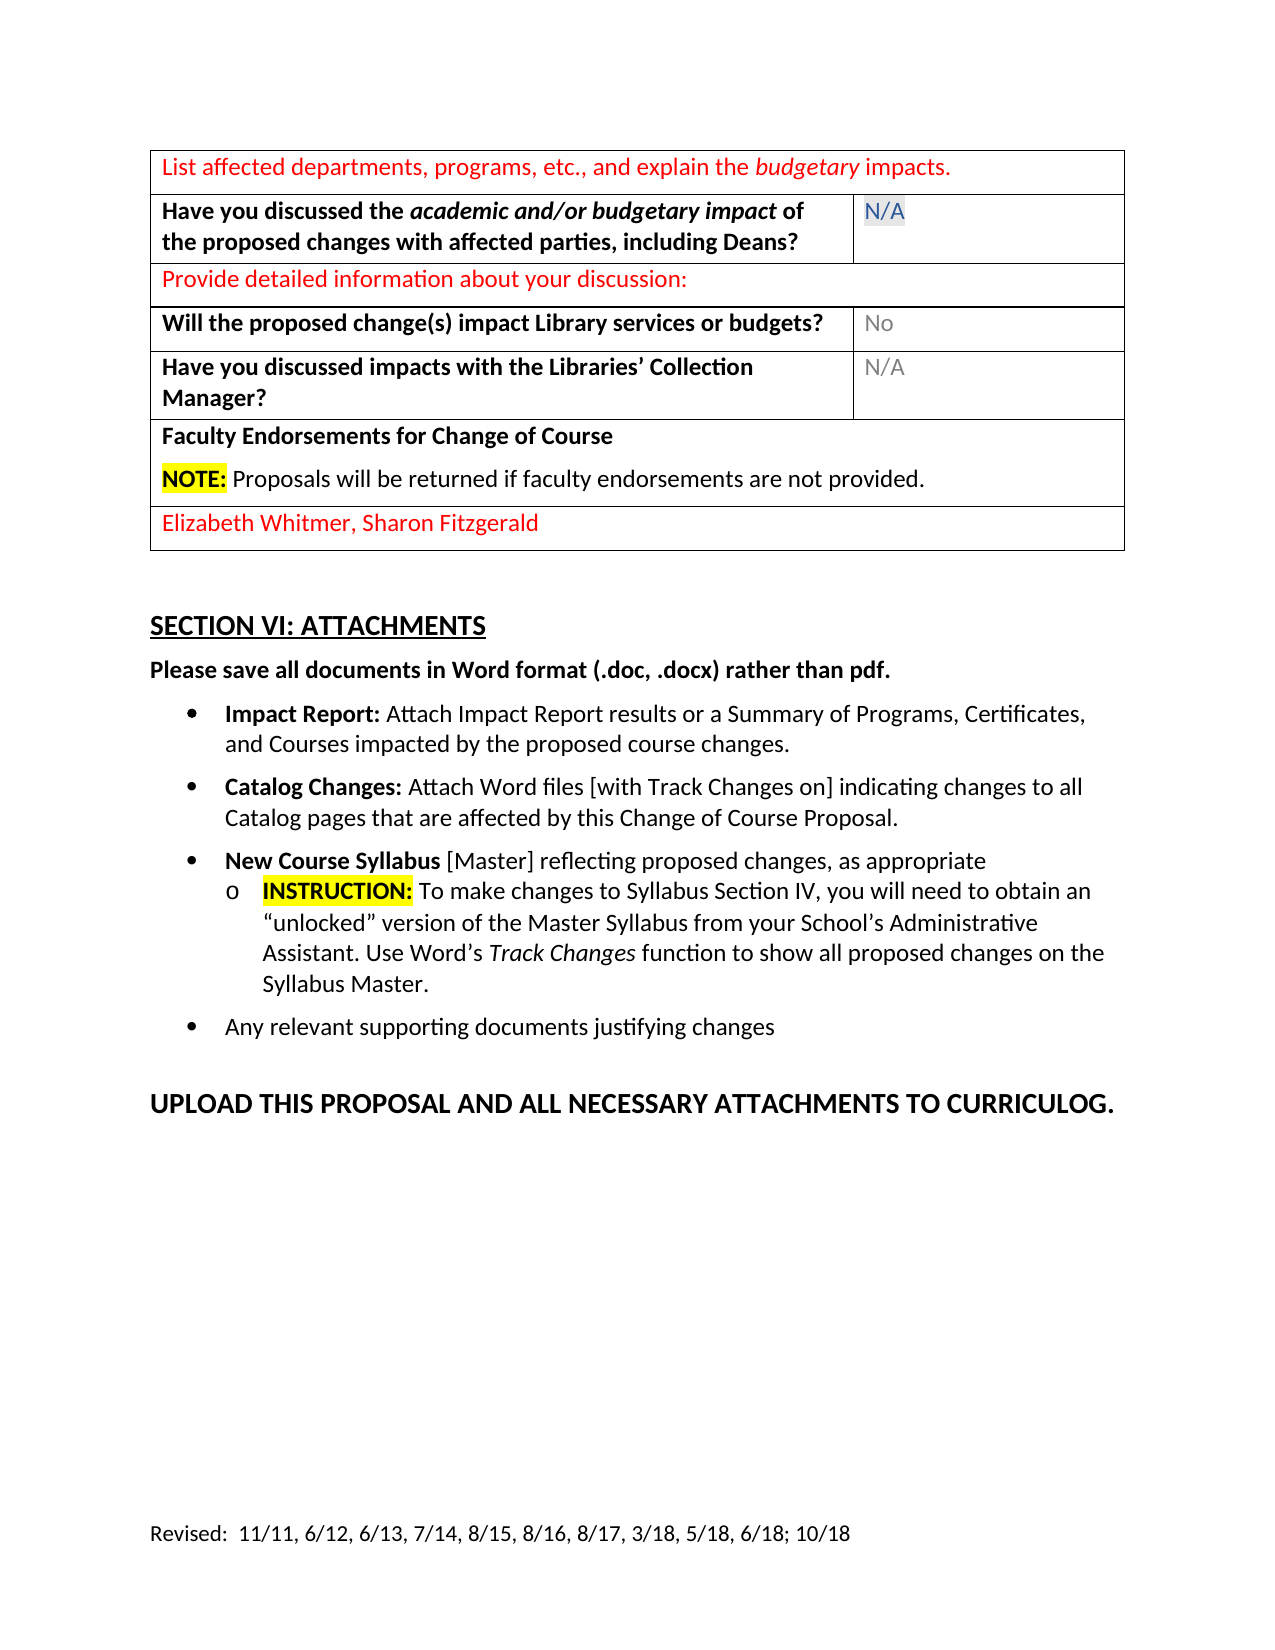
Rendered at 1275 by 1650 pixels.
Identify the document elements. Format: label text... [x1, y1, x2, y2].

list Catalog Changes: Attach Word files [with Track Changes on] indicating changes to all Catalog pages that are affected by this Change of Course Proposal. [187, 771, 1125, 832]
table_cell [854, 195, 1124, 262]
table_cell [854, 308, 1124, 351]
table_cell Have you discussed the academic and/or budgetary impact of the proposed changes with affected parties, including Deans? [151, 195, 853, 262]
list INSTRUCTION: To make changes to Syllabus Section IV, you will need to obtain an “unlocked” version of the Master Syllabus from your School’s Administrative Assistant. Use Word’s Track Changes function to show all proposed changes on the Syllabus Master. [225, 875, 1125, 999]
list New Course Syllabus [Master] reflecting proposed changes, as appropriate [187, 845, 1125, 875]
table_cell Will the proposed change(s) impact Library services or budgets? [151, 308, 853, 351]
text UPLOAD THIS PROPOSAL AND ALL NECESSARY ATTACHMENTS TO CURRICULOG. [150, 1085, 1125, 1120]
table_cell Provide detailed information about your discussion: [151, 264, 1124, 306]
table_cell [854, 352, 1124, 419]
table_cell Faculty Endorsements for Change of Course NOTE: Proposals will be returned if faculty endorsements are not provided. [151, 420, 1124, 506]
table_cell Have you discussed impacts with the Libraries’ Collection Manager? [151, 352, 853, 419]
text Please save all documents in Word format (.doc, .docx) rather than pdf. [150, 655, 1125, 685]
table_cell Elizabeth Whitmer, Sharon Fitzgerald [151, 507, 1124, 550]
list Impact Report: Attach Impact Report results or a Summary of Programs, Certificates, and Courses impacted by the proposed course changes. [187, 698, 1125, 759]
text SECTION VI: ATTACHMENTS [150, 607, 1125, 642]
list Any relevant supporting documents justifying changes [187, 1011, 1125, 1042]
table_cell List affected departments, programs, etc., and explain the budgetary impacts. [151, 151, 1124, 194]
